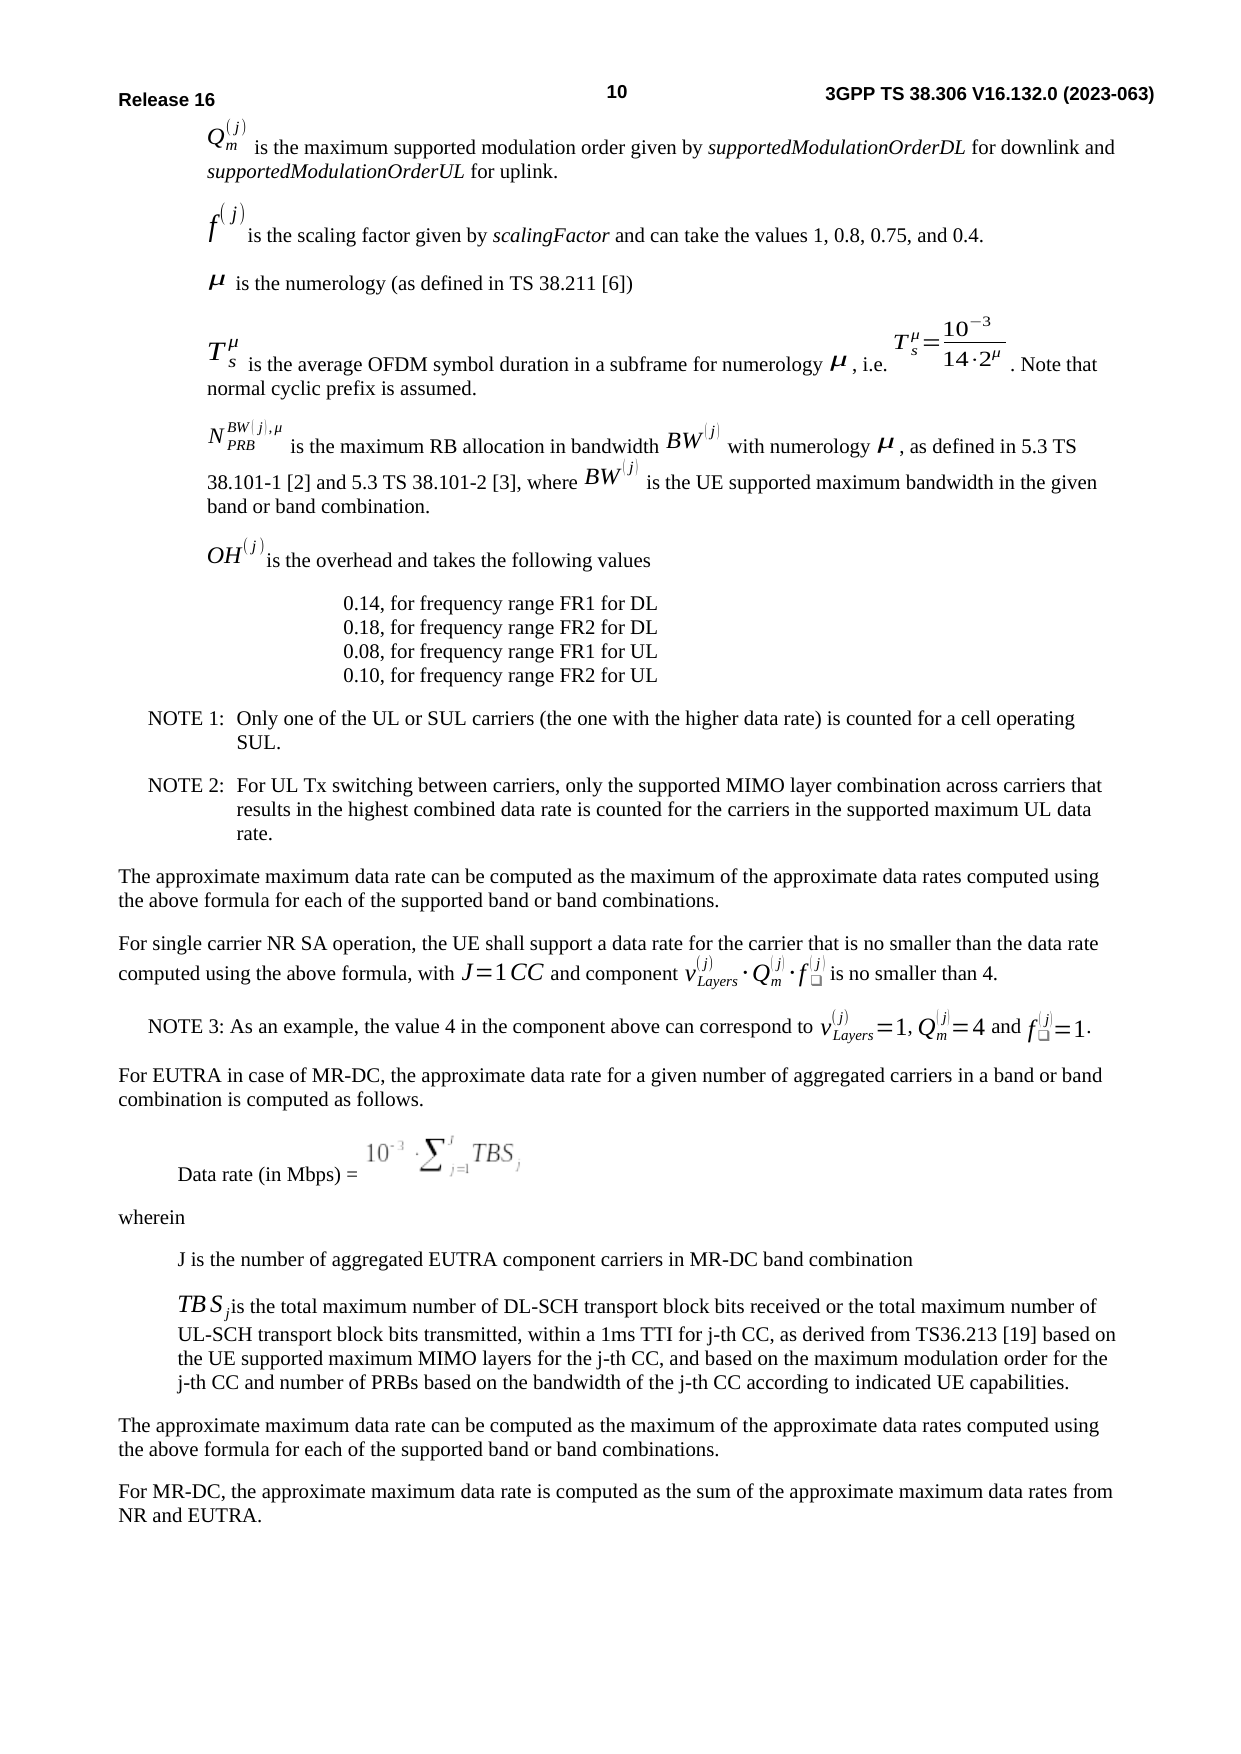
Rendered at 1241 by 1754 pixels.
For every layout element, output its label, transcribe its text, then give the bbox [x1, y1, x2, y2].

text The approximate maximum data rate can be computed as the maximum of the approximate data rates computed using the above formula for each of the supported band or band combinations. [118, 1412, 1122, 1461]
text 0.14, for frequency range FR1 for DL [268, 591, 1122, 615]
text 0.08, for frequency range FR1 for UL [268, 639, 1122, 663]
text For MR-DC, the approximate maximum data rate is computed as the sum of the approximate maximum data rates from NR and EUTRA. [118, 1479, 1122, 1527]
text is the overhead and takes the following values [177, 537, 1122, 572]
text wherein [118, 1204, 1122, 1229]
text 0.10, for frequency range FR2 for UL [268, 663, 1122, 687]
text NOTE 1: Only one of the UL or SUL carriers (the one with the higher data rate) is counted for a cell operating SUL. [148, 706, 1122, 754]
text is the maximum supported modulation order given by supportedModulationOrderDL for downlink and supportedModulationOrderUL for uplink. [177, 118, 1122, 183]
text is the average OFDM symbol duration in a subframe for numerology , i.e. . Note that normal cyclic prefix is assumed. [177, 314, 1122, 400]
text J is the number of aggregated EUTRA component carriers in MR-DC band combination [177, 1247, 1122, 1271]
text is the scaling factor given by scalingFactor and can take the values 1, 0.8, 0.75, and 0.4. [177, 201, 1122, 247]
text is the maximum RB allocation in bandwidth with numerology , as defined in 5.3 TS 38.101-1 [2] and 5.3 TS 38.101-2 [3], where is the UE supported maximum bandwidth in the given band or band combination. [177, 419, 1122, 518]
text Data rate (in Mbps) = [177, 1130, 1122, 1186]
text 0.18, for frequency range FR2 for DL [268, 615, 1122, 639]
text NOTE 2: For UL Tx switching between carriers, only the supported MIMO layer combination across carriers that results in the highest combined data rate is counted for the carriers in the supported maximum UL data rate. [148, 773, 1122, 845]
text For EUTRA in case of MR-DC, the approximate data rate for a given number of aggregated carriers in a band or band combination is computed as follows. [118, 1063, 1122, 1111]
text is the numerology (as defined in TS 38.211 [6]) [177, 265, 1122, 295]
text is the total maximum number of DL-SCH transport block bits received or the total maximum number of UL-SCH transport block bits transmitted, within a 1ms TTI for j-th CC, as derived from TS36.213 [19] based on the UE supported maximum MIMO layers for the j-th CC, and based on the maximum modulation order for the j-th CC and number of PRBs based on the bandwidth of the j-th CC according to indicated UE capabilities. [177, 1290, 1122, 1394]
text The approximate maximum data rate can be computed as the maximum of the approximate data rates computed using the above formula for each of the supported band or band combinations. [118, 864, 1122, 912]
text NOTE 3: As an example, the value 4 in the component above can correspond to , and . [148, 1009, 1122, 1044]
text For single carrier NR SA operation, the UE shall support a data rate for the carrier that is no smaller than the data rate computed using the above formula, with and component is no smaller than 4. [118, 931, 1122, 990]
